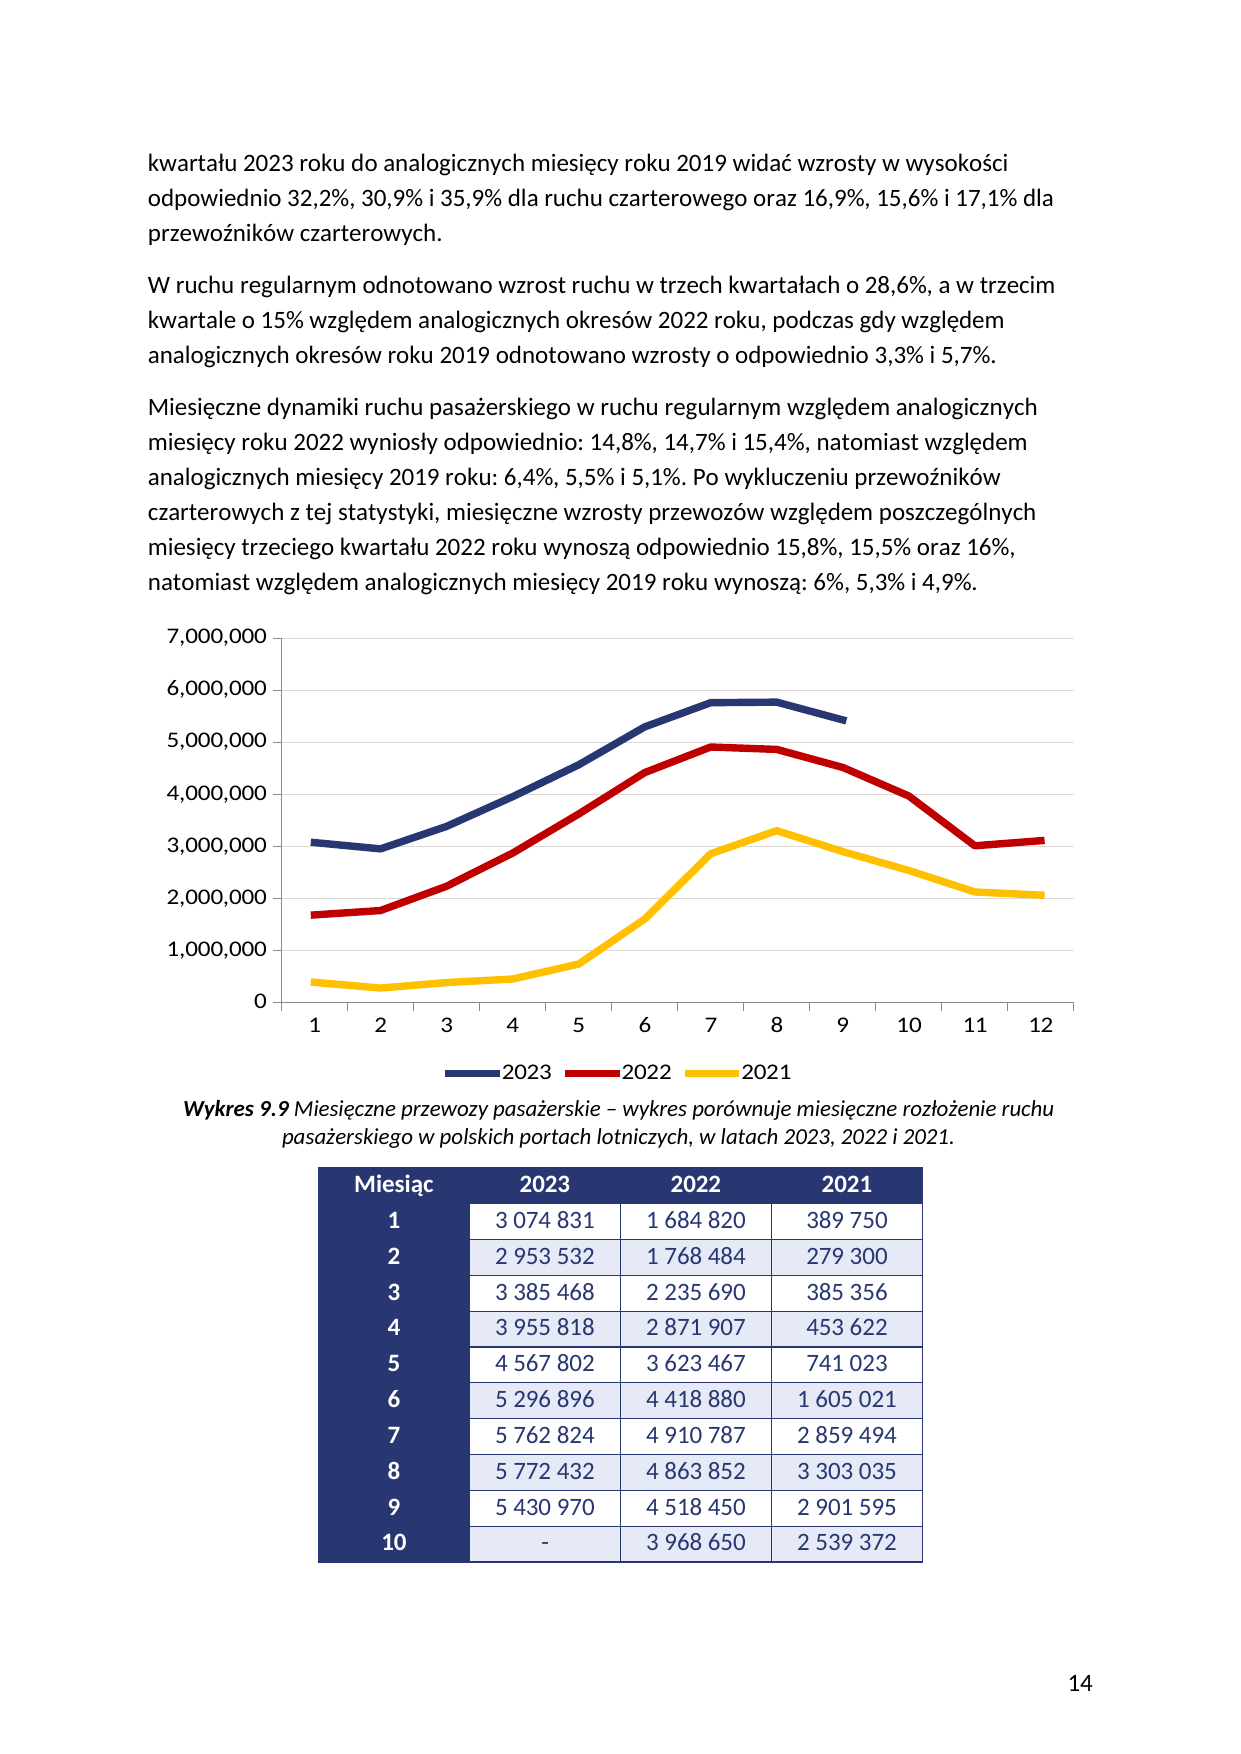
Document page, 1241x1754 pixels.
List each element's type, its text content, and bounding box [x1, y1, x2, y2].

table_cell 4 567 802 [470, 1348, 620, 1382]
text Miesięczne dynamiki ruchu pasażerskiego w ruchu regularnym względem analogicznych miesięcy roku 2022 wyniosły odpowiednio: 14,8%, 14,7% i 15,4%, natomiast względem analogicznych miesięcy 2019 roku: 6,4%, 5,5% i 5,1%. Po wykluczeniu przewoźników czarterowych z tej statystyki, miesięczne wzrosty przewozów względem poszczególnych miesięcy trzeciego kwartału 2022 roku wynoszą odpowiednio 15,8%, 15,5% oraz 16%, natomiast względem analogicznych miesięcy 2019 roku wynoszą: 6%, 5,3% i 4,9%. [148, 391, 1093, 596]
table_header 2022 [621, 1168, 771, 1203]
table_cell 10 [319, 1527, 469, 1561]
table_cell 9 [319, 1491, 469, 1526]
table_cell 4 418 880 [621, 1383, 771, 1418]
table_cell 3 [319, 1276, 469, 1311]
table_cell 741 023 [772, 1348, 922, 1382]
table_cell 279 300 [772, 1240, 922, 1275]
table_cell 3 968 650 [621, 1527, 771, 1561]
table_cell 5 430 970 [470, 1491, 620, 1526]
table_cell 7 [319, 1419, 469, 1454]
table_cell - [470, 1527, 620, 1561]
table_cell 6 [319, 1383, 469, 1418]
table_cell 4 863 852 [621, 1455, 771, 1490]
table_cell 3 303 035 [772, 1455, 922, 1490]
table_cell 389 750 [772, 1204, 922, 1239]
table_cell 3 623 467 [621, 1348, 771, 1382]
table_cell 4 910 787 [621, 1419, 771, 1454]
table_cell 5 296 896 [470, 1383, 620, 1418]
table_cell 1 [319, 1204, 469, 1239]
table_cell 385 356 [772, 1276, 922, 1311]
table_cell 2 [319, 1240, 469, 1275]
table_cell 2 235 690 [621, 1276, 771, 1311]
table_cell 2 901 595 [772, 1491, 922, 1526]
table_header 2021 [772, 1168, 922, 1203]
table_cell 1 605 021 [772, 1383, 922, 1418]
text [148, 148, 1093, 248]
table_cell 2 871 907 [621, 1312, 771, 1346]
table_cell 5 772 432 [470, 1455, 620, 1490]
table_cell 2 539 372 [772, 1527, 922, 1561]
table_cell 1 768 484 [621, 1240, 771, 1275]
text W ruchu regularnym odnotowano wzrost ruchu w trzech kwartałach o 28,6%, a w trzecim kwartale o 15% względem analogicznych okresów 2022 roku, podczas gdy względem analogicznych okresów roku 2019 odnotowano wzrosty o odpowiednio 3,3% i 5,7%. [148, 269, 1093, 370]
table_cell 5 762 824 [470, 1419, 620, 1454]
table_header Miesiąc [319, 1168, 469, 1203]
table_cell 5 [319, 1348, 469, 1382]
table_cell 1 684 820 [621, 1204, 771, 1239]
table_header 2023 [470, 1168, 620, 1203]
table_cell 2 953 532 [470, 1240, 620, 1275]
table_cell 3 385 468 [470, 1276, 620, 1311]
table_cell 4 [319, 1312, 469, 1346]
table_cell 3 074 831 [470, 1204, 620, 1239]
table_cell 8 [319, 1455, 469, 1490]
table_cell 4 518 450 [621, 1491, 771, 1526]
table_cell 3 955 818 [470, 1312, 620, 1346]
table_cell 453 622 [772, 1312, 922, 1346]
table_cell 2 859 494 [772, 1419, 922, 1454]
